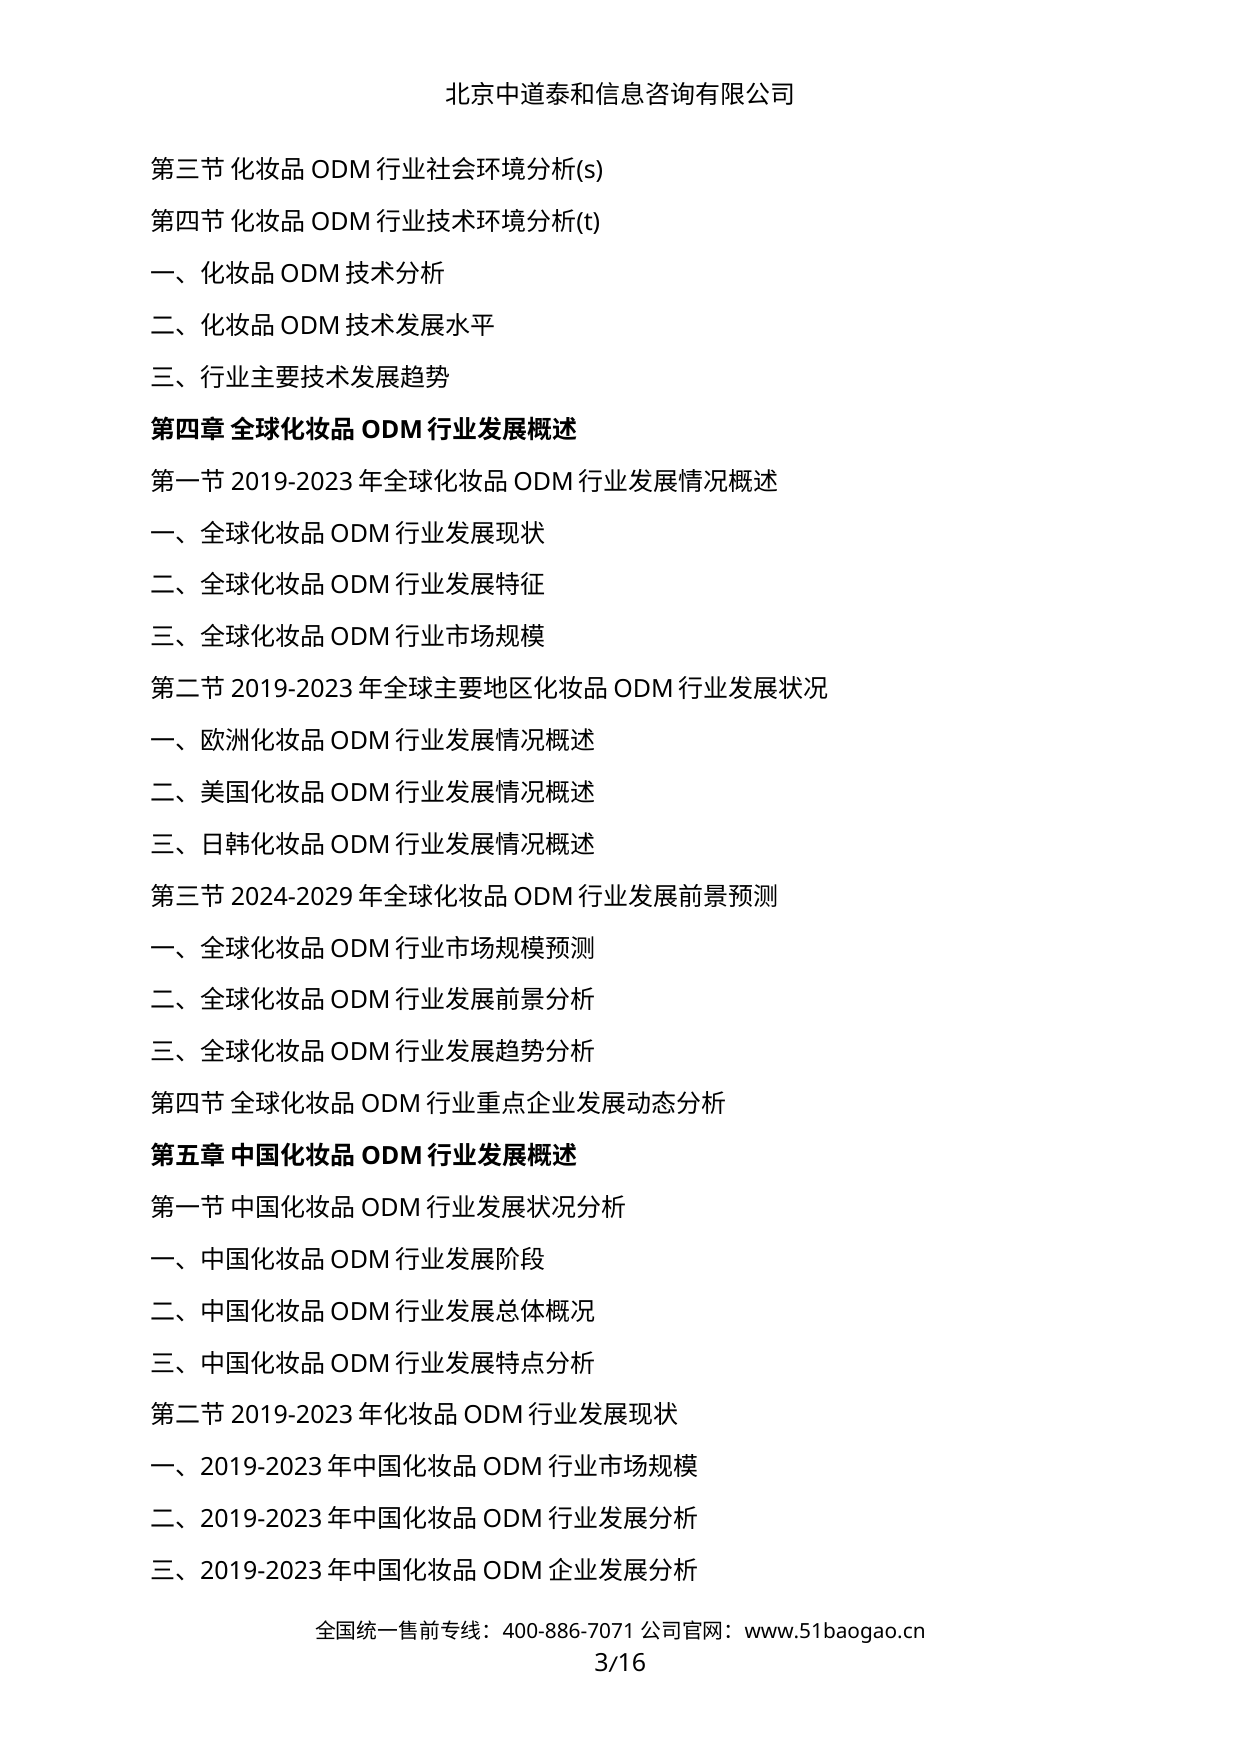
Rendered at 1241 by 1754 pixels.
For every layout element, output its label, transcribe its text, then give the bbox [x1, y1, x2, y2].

text 一、化妆品ODM技术分析 [150, 254, 1090, 290]
text 第三节 2024-2029年全球化妆品ODM行业发展前景预测 [150, 876, 1090, 912]
text 一、中国化妆品ODM行业发展阶段 [150, 1239, 1090, 1276]
text 三、全球化妆品ODM行业发展趋势分析 [150, 1032, 1090, 1068]
text 三、行业主要技术发展趋势 [150, 357, 1090, 394]
text 第五章 中国化妆品ODM行业发展概述 [150, 1136, 1090, 1172]
text 二、全球化妆品ODM行业发展特征 [150, 565, 1090, 601]
text 第一节 2019-2023年全球化妆品ODM行业发展情况概述 [150, 461, 1090, 497]
text 二、全球化妆品ODM行业发展前景分析 [150, 980, 1090, 1016]
text 一、欧洲化妆品ODM行业发展情况概述 [150, 721, 1090, 757]
text 第二节 2019-2023年全球主要地区化妆品ODM行业发展状况 [150, 669, 1090, 705]
text 三、中国化妆品ODM行业发展特点分析 [150, 1343, 1090, 1379]
text 第一节 中国化妆品ODM行业发展状况分析 [150, 1187, 1090, 1224]
text 三、2019-2023年中国化妆品ODM企业发展分析 [150, 1551, 1090, 1587]
text 二、中国化妆品ODM行业发展总体概况 [150, 1291, 1090, 1327]
text 二、2019-2023年中国化妆品ODM行业发展分析 [150, 1499, 1090, 1535]
text 一、全球化妆品ODM行业市场规模预测 [150, 928, 1090, 964]
text 二、美国化妆品ODM行业发展情况概述 [150, 772, 1090, 809]
text 二、化妆品ODM技术发展水平 [150, 306, 1090, 342]
text 一、2019-2023年中国化妆品ODM行业市场规模 [150, 1447, 1090, 1483]
text 第四节 全球化妆品ODM行业重点企业发展动态分析 [150, 1084, 1090, 1120]
text 第四节 化妆品ODM行业技术环境分析(t) [150, 202, 1090, 238]
text 一、全球化妆品ODM行业发展现状 [150, 513, 1090, 549]
text 第二节 2019-2023年化妆品ODM行业发展现状 [150, 1395, 1090, 1431]
text 三、日韩化妆品ODM行业发展情况概述 [150, 824, 1090, 861]
text 第三节 化妆品ODM行业社会环境分析(s) [150, 150, 1090, 186]
text 第四章 全球化妆品ODM行业发展概述 [150, 409, 1090, 446]
text 三、全球化妆品ODM行业市场规模 [150, 617, 1090, 653]
